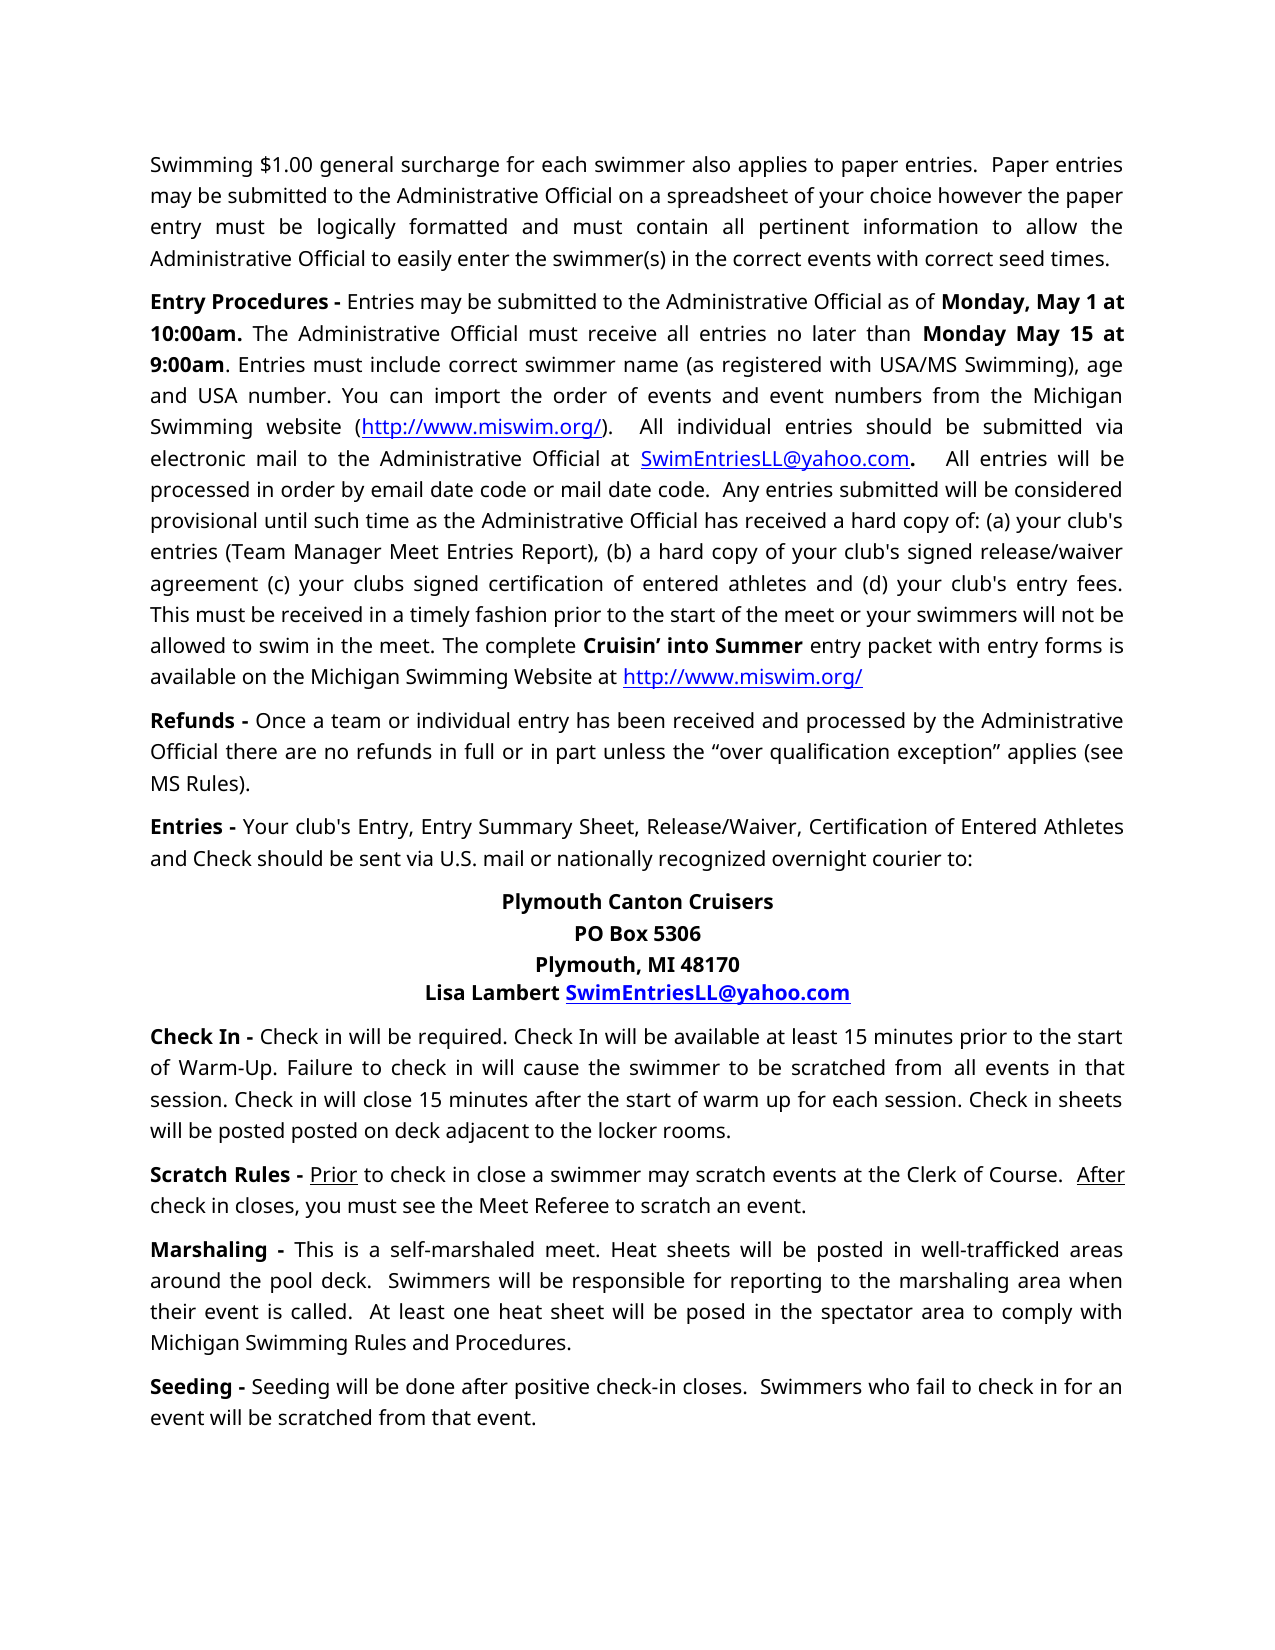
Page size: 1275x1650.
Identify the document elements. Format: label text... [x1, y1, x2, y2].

text Entry Procedures - Entries may be submitted to the Administrative Official as of Monday, May 1 at 10:00am. The Administrative Official must receive all entries no later than Monday May 15 at 9:00am. Entries must include correct swimmer name (as registered with USA/MS Swimming), age and USA number. You can import the order of events and event numbers from the Michigan Swimming website (http://www.miswim.org/). All individual entries should be submitted via electronic mail to the Administrative Official at SwimEntriesLL@yahoo.com. All entries will be processed in order by email date code or mail date code. Any entries submitted will be considered provisional until such time as the Administrative Official has received a hard copy of: (a) your club's entries (Team Manager Meet Entries Report), (b) a hard copy of your club's signed release/waiver agreement (c) your clubs signed certification of entered athletes and (d) your club's entry fees. This must be received in a timely fashion prior to the start of the meet or your swimmers will not be allowed to swim in the meet. The complete Cruisin’ into Summer entry packet with entry forms is available on the Michigan Swimming Website at http://www.miswim.org/ [150, 287, 1125, 691]
text Plymouth Canton Cruisers [150, 887, 1125, 916]
text Check In - Check in will be required. Check In will be available at least 15 minutes prior to the start of Warm-Up. Failure to check in will cause the swimmer to be scratched from all events in that session. Check in will close 15 minutes after the start of warm up for each session. Check in sheets will be posted posted on deck adjacent to the locker rooms. [150, 1022, 1125, 1144]
text Scratch Rules - Prior to check in close a swimmer may scratch events at the Clerk of Course. After check in closes, you must see the Meet Referee to scratch an event. [150, 1160, 1125, 1219]
text Refunds - Once a team or individual entry has been received and processed by the Administrative Official there are no refunds in full or in part unless the “over qualification exception” applies (see MS Rules). [150, 706, 1125, 797]
text Seeding - Seeding will be done after positive check-in closes. Swimmers who fail to check in for an event will be scratched from that event. [150, 1372, 1125, 1432]
text PO Box 5306 [150, 919, 1125, 947]
text Plymouth, MI 48170 [150, 950, 1125, 978]
text Marshaling - This is a self-marshaled meet. Heat sheets will be posted in well-trafficked areas around the pool deck. Swimmers will be responsible for reporting to the marshaling area when their event is called. At least one heat sheet will be posed in the spectator area to comply with Michigan Swimming Rules and Procedures. [150, 1235, 1125, 1357]
text Lisa Lambert SwimEntriesLL@yahoo.com [150, 978, 1125, 1007]
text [150, 150, 1125, 272]
text Entries - Your club's Entry, Entry Summary Sheet, Release/Waiver, Certification of Entered Athletes and Check should be sent via U.S. mail or nationally recognized overnight courier to: [150, 812, 1125, 872]
